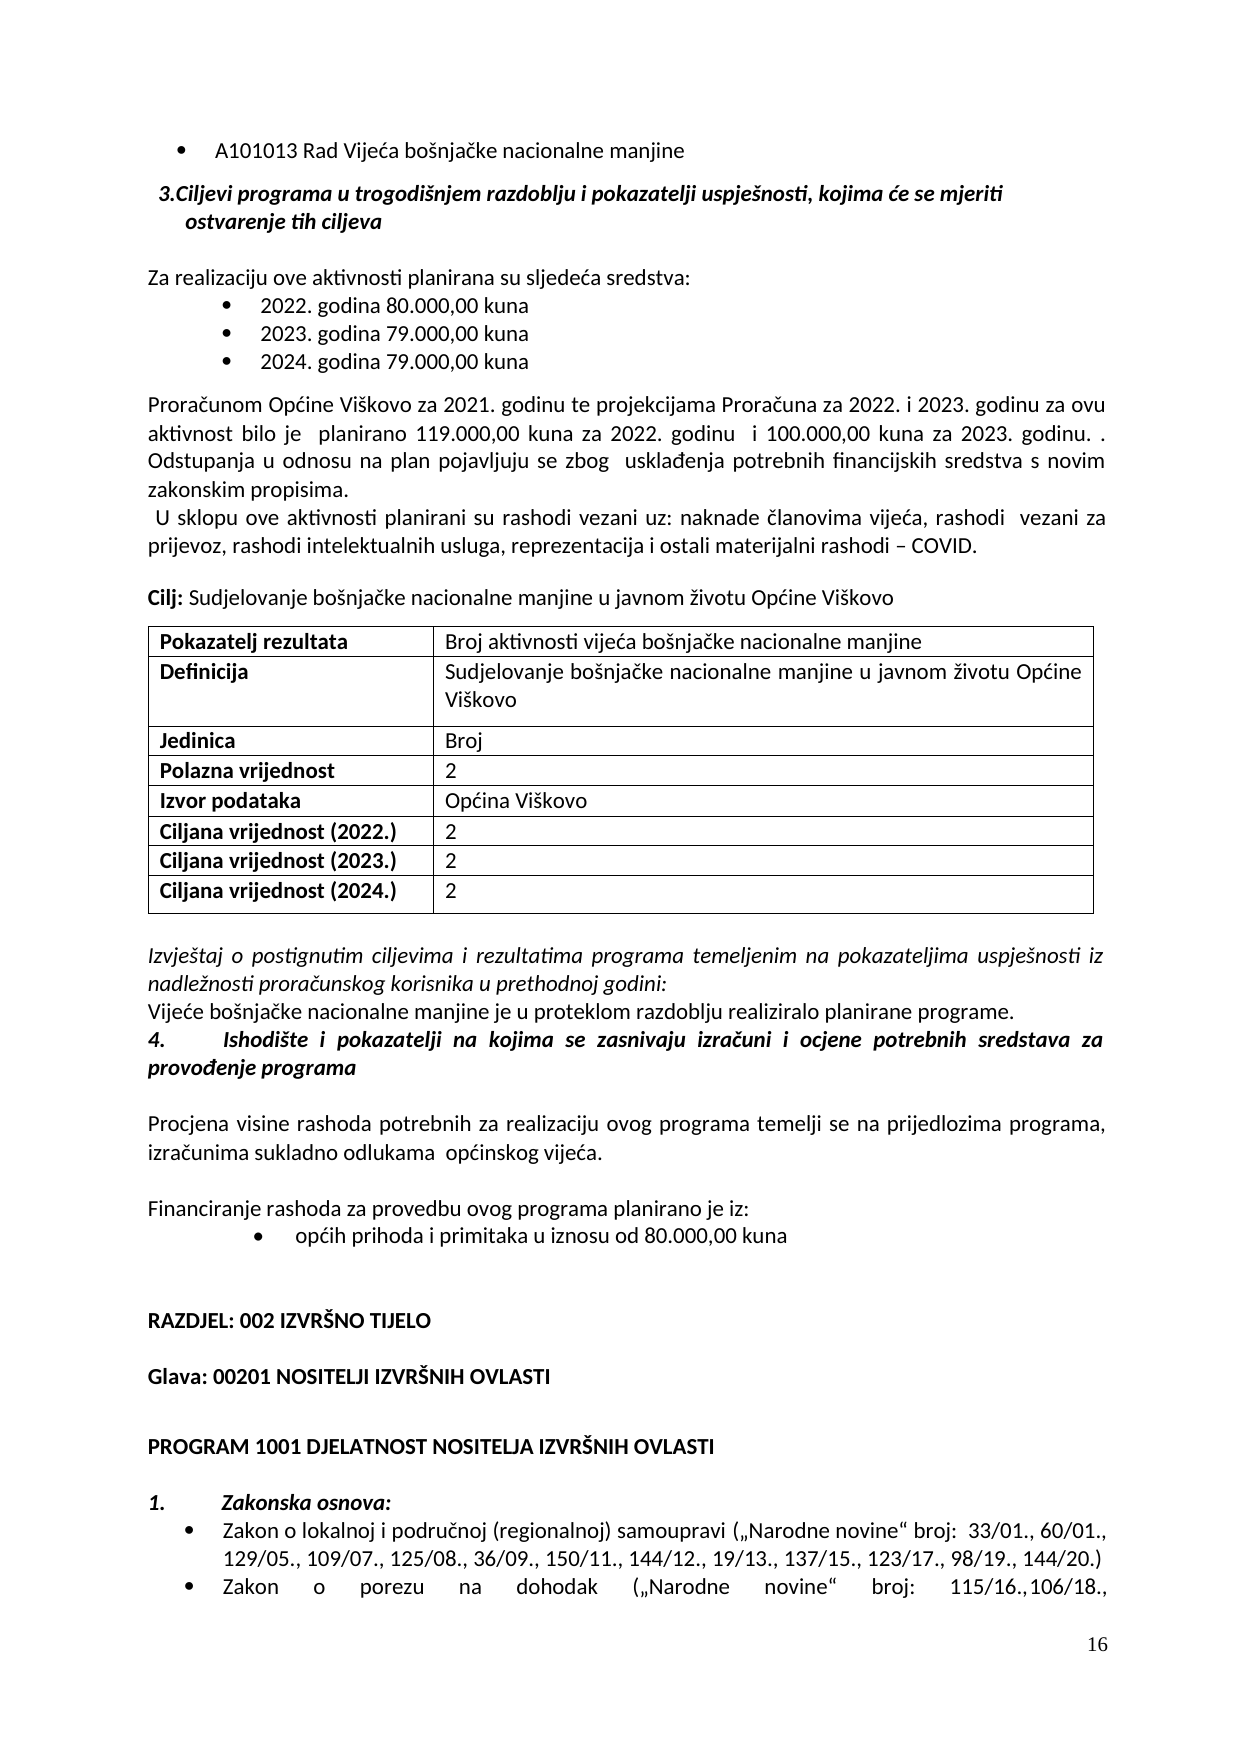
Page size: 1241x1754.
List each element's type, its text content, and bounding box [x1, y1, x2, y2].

table_header Pokazatelj rezultata [149, 627, 433, 656]
table_cell Sudjelovanje bošnjačke nacionalne manjine u javnom životu Općine Viškovo [434, 657, 1093, 726]
table_cell Definicija [149, 657, 433, 726]
text • općih prihoda i primitaka u iznosu od 80.000,00 kuna [252, 1222, 1107, 1250]
table_cell Općina Viškovo [434, 786, 1093, 816]
table_cell Jedinica [149, 727, 433, 755]
text PROGRAM 1001 DJELATNOST NOSITELJA IZVRŠNIH OVLASTI [148, 1432, 1107, 1460]
table_header Broj aktivnosti vijeća bošnjačke nacionalne manjine [434, 627, 1093, 656]
text Glava: 00201 NOSITELJI IZVRŠNIH OVLASTI [148, 1362, 1107, 1390]
text Vijeće bošnjačke nacionalne manjine je u proteklom razdoblju realiziralo planirane programe. [148, 997, 1107, 1026]
list A101013 Rad Vijeća bošnjačke nacionalne manjine [177, 136, 1107, 164]
text Financiranje rashoda za provedbu ovog programa planirano je iz: [148, 1194, 1107, 1222]
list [185, 1572, 1107, 1600]
text 1. Zakonska osnova: [148, 1488, 1107, 1516]
list 2022. godina 80.000,00 kuna [223, 291, 1107, 319]
text 4. Ishodište i pokazatelji na kojima se zasnivaju izračuni i ocjene potrebnih sredstava za provođenje programa [148, 1026, 1107, 1082]
table_cell Polazna vrijednost [149, 756, 433, 785]
text Procjena visine rashoda potrebnih za realizaciju ovog programa temelji se na prijedlozima programa, izračunima sukladno odlukama općinskog vijeća. [148, 1109, 1107, 1166]
table_cell Ciljana vrijednost (2023.) [149, 846, 433, 875]
text Za realizaciju ove aktivnosti planirana su sljedeća sredstva: [148, 263, 1107, 291]
text Cilj: Sudjelovanje bošnjačke nacionalne manjine u javnom životu Općine Viškovo [148, 583, 1107, 611]
table_cell 2 [434, 817, 1093, 845]
text RAZDJEL: 002 IZVRŠNO TIJELO [148, 1306, 1107, 1334]
text 3.Ciljevi programa u trogodišnjem razdoblju i pokazatelji uspješnosti, kojima će se mjeriti ostvarenje tih ciljeva [148, 179, 1107, 235]
list Zakon o lokalnoj i područnoj (regionalnoj) samoupravi („Narodne novine“ broj: 33/01., 60/01., 129/05., 109/07., 125/08., 36/09., 150/11., 144/12., 19/13., 137/15., 123/17., 98/19., 144/20.) [185, 1516, 1107, 1572]
list 2023. godina 79.000,00 kuna [223, 319, 1107, 347]
table_cell 2 [434, 846, 1093, 875]
table_cell Izvor podataka [149, 786, 433, 816]
table_cell 2 [434, 876, 1093, 912]
table_cell Ciljana vrijednost (2022.) [149, 817, 433, 845]
list 2024. godina 79.000,00 kuna [223, 347, 1107, 375]
text U sklopu ove aktivnosti planirani su rashodi vezani uz: naknade članovima vijeća, rashodi vezani za prijevoz, rashodi intelektualnih usluga, reprezentacija i ostali materijalni rashodi – COVID. [148, 503, 1107, 559]
text Proračunom Općine Viškovo za 2021. godinu te projekcijama Proračuna za 2022. i 2023. godinu za ovu aktivnost bilo je planirano 119.000,00 kuna za 2022. godinu i 100.000,00 kuna za 2023. godinu. . Odstupanja u odnosu na plan pojavljuju se zbog usklađenja potrebnih financijskih sredstva s novim zakonskim propisima. [148, 391, 1107, 503]
text Izvještaj o postignutim ciljevima i rezultatima programa temeljenim na pokazateljima uspješnosti iz nadležnosti proračunskog korisnika u prethodnoj godini: [148, 941, 1107, 997]
table_cell 2 [434, 756, 1093, 785]
table_cell Ciljana vrijednost (2024.) [149, 876, 433, 912]
table_cell Broj [434, 727, 1093, 755]
